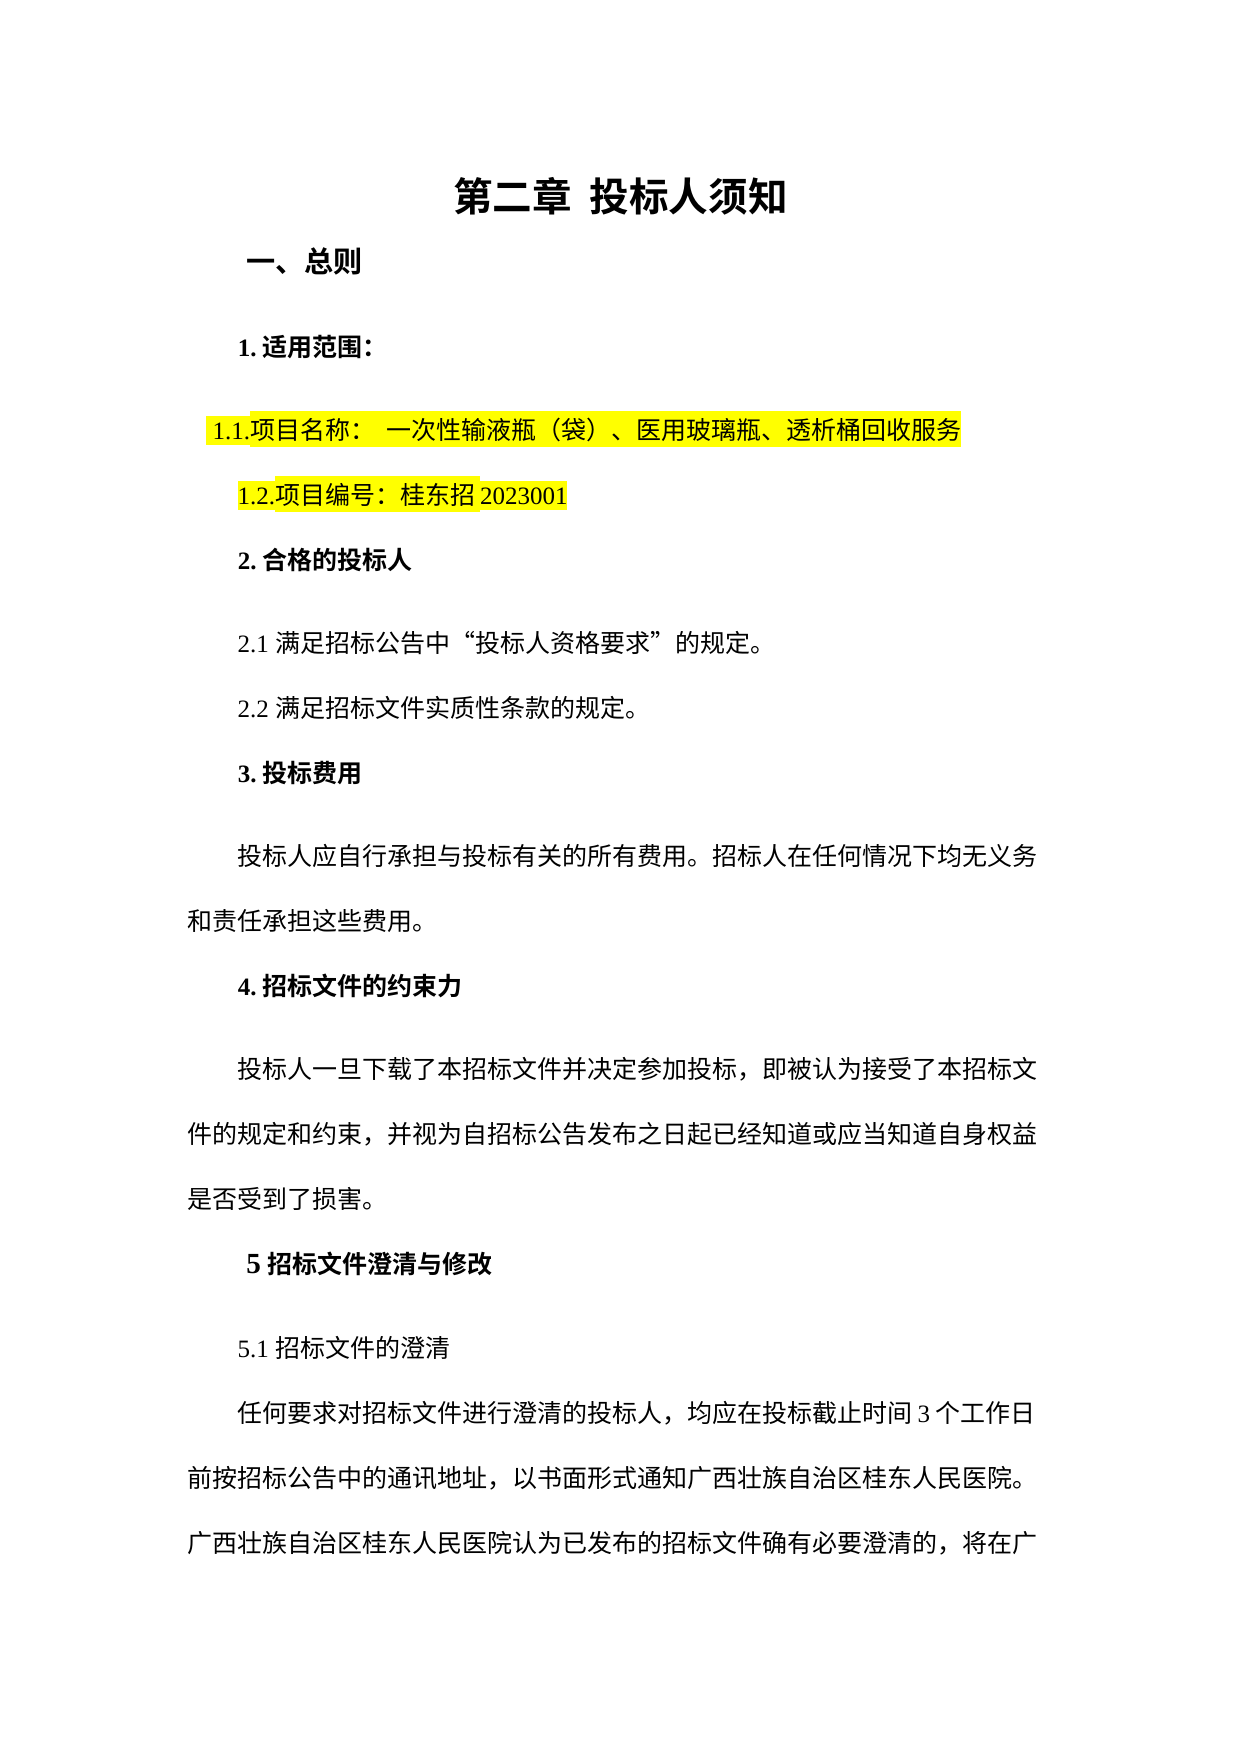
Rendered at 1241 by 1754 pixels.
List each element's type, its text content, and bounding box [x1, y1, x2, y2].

text 1. 适用范围： [187, 313, 1053, 378]
text 2.1 满足招标公告中“投标人资格要求”的规定。 [187, 609, 1053, 674]
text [187, 1379, 1053, 1574]
text 投标人一旦下载了本招标文件并决定参加投标，即被认为接受了本招标文件的规定和约束，并视为自招标公告发布之日起已经知道或应当知道自身权益是否受到了损害。 [187, 1036, 1053, 1231]
text 第二章 投标人须知 [187, 162, 1053, 227]
text 1.1.项目名称： 一次性输液瓶（袋）、医用玻璃瓶、透析桶回收服务 [187, 396, 1053, 461]
text 1.2.项目编号：桂东招2023001 [187, 461, 1053, 526]
text 5.1 招标文件的澄清 [187, 1314, 1053, 1379]
text 一、总则 [187, 227, 1053, 292]
text 5 招标文件澄清与修改 [187, 1231, 1053, 1296]
text 2. 合格的投标人 [187, 526, 1053, 591]
text 2.2 满足招标文件实质性条款的规定。 [187, 674, 1053, 739]
text 3. 投标费用 [187, 739, 1053, 804]
text 4. 招标文件的约束力 [187, 952, 1053, 1017]
text 投标人应自行承担与投标有关的所有费用。招标人在任何情况下均无义务和责任承担这些费用。 [187, 822, 1053, 952]
